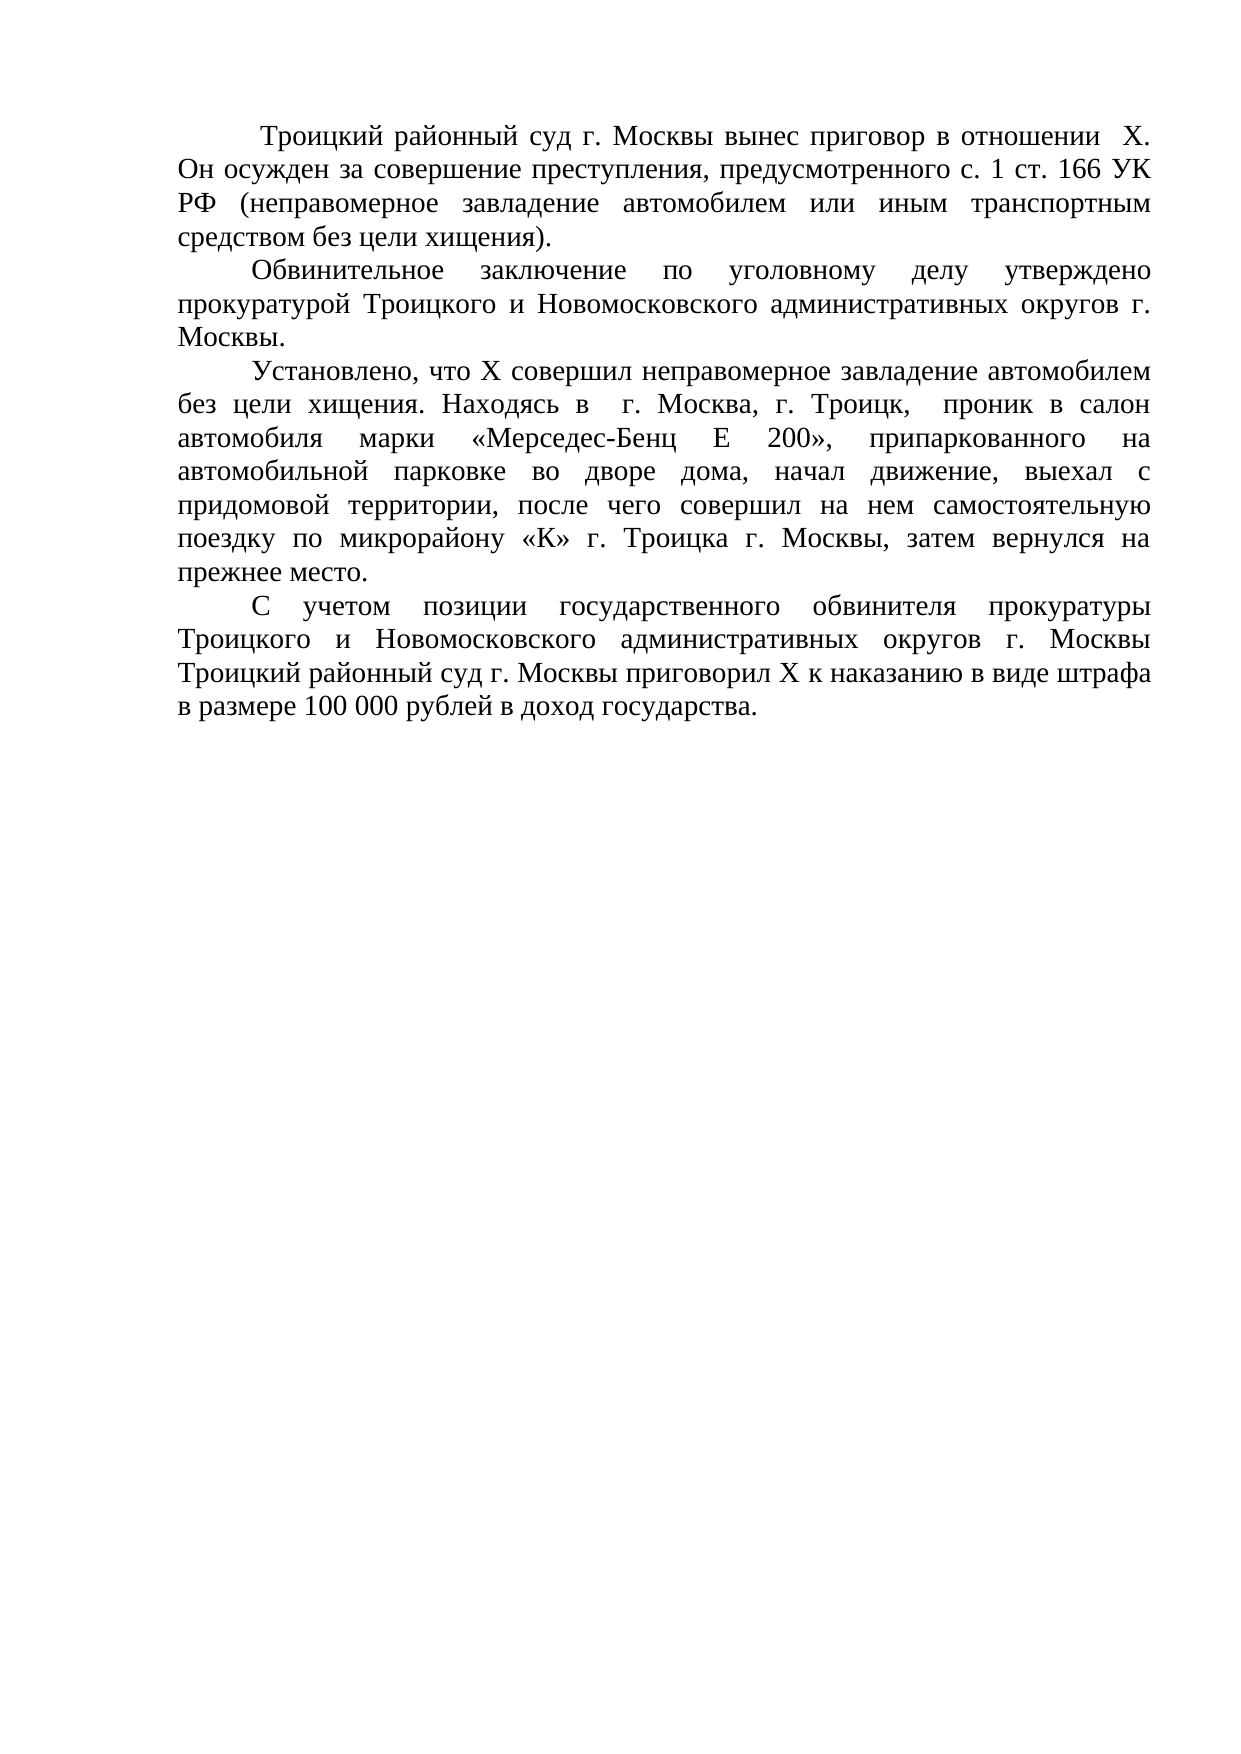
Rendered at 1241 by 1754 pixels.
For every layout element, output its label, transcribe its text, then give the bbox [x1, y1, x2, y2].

text Троицкий районный суд г. Москвы вынес приговор в отношении Х. Он осужден за совершение преступления, предусмотренного с. 1 ст. 166 УК РФ (неправомерное завладение автомобилем или иным транспортным средством без цели хищения). [177, 118, 1152, 252]
text С учетом позиции государственного обвинителя прокуратуры Троицкого и Новомосковского административных округов г. Москвы Троицкий районный суд г. Москвы приговорил Х к наказанию в виде штрафа в размере 100 000 рублей в доход государства. [177, 588, 1152, 722]
text Обвинительное заключение по уголовному делу утверждено прокуратурой Троицкого и Новомосковского административных округов г. Москвы. [177, 252, 1152, 353]
text Установлено, что Х совершил неправомерное завладение автомобилем без цели хищения. Находясь в г. Москва, г. Троицк, проник в салон автомобиля марки «Мерседес-Бенц Е 200», припаркованного на автомобильной парковке во дворе дома, начал движение, выехал с придомовой территории, после чего совершил на нем самостоятельную поездку по микрорайону «К» г. Троицка г. Москвы, затем вернулся на прежнее место. [177, 353, 1152, 588]
